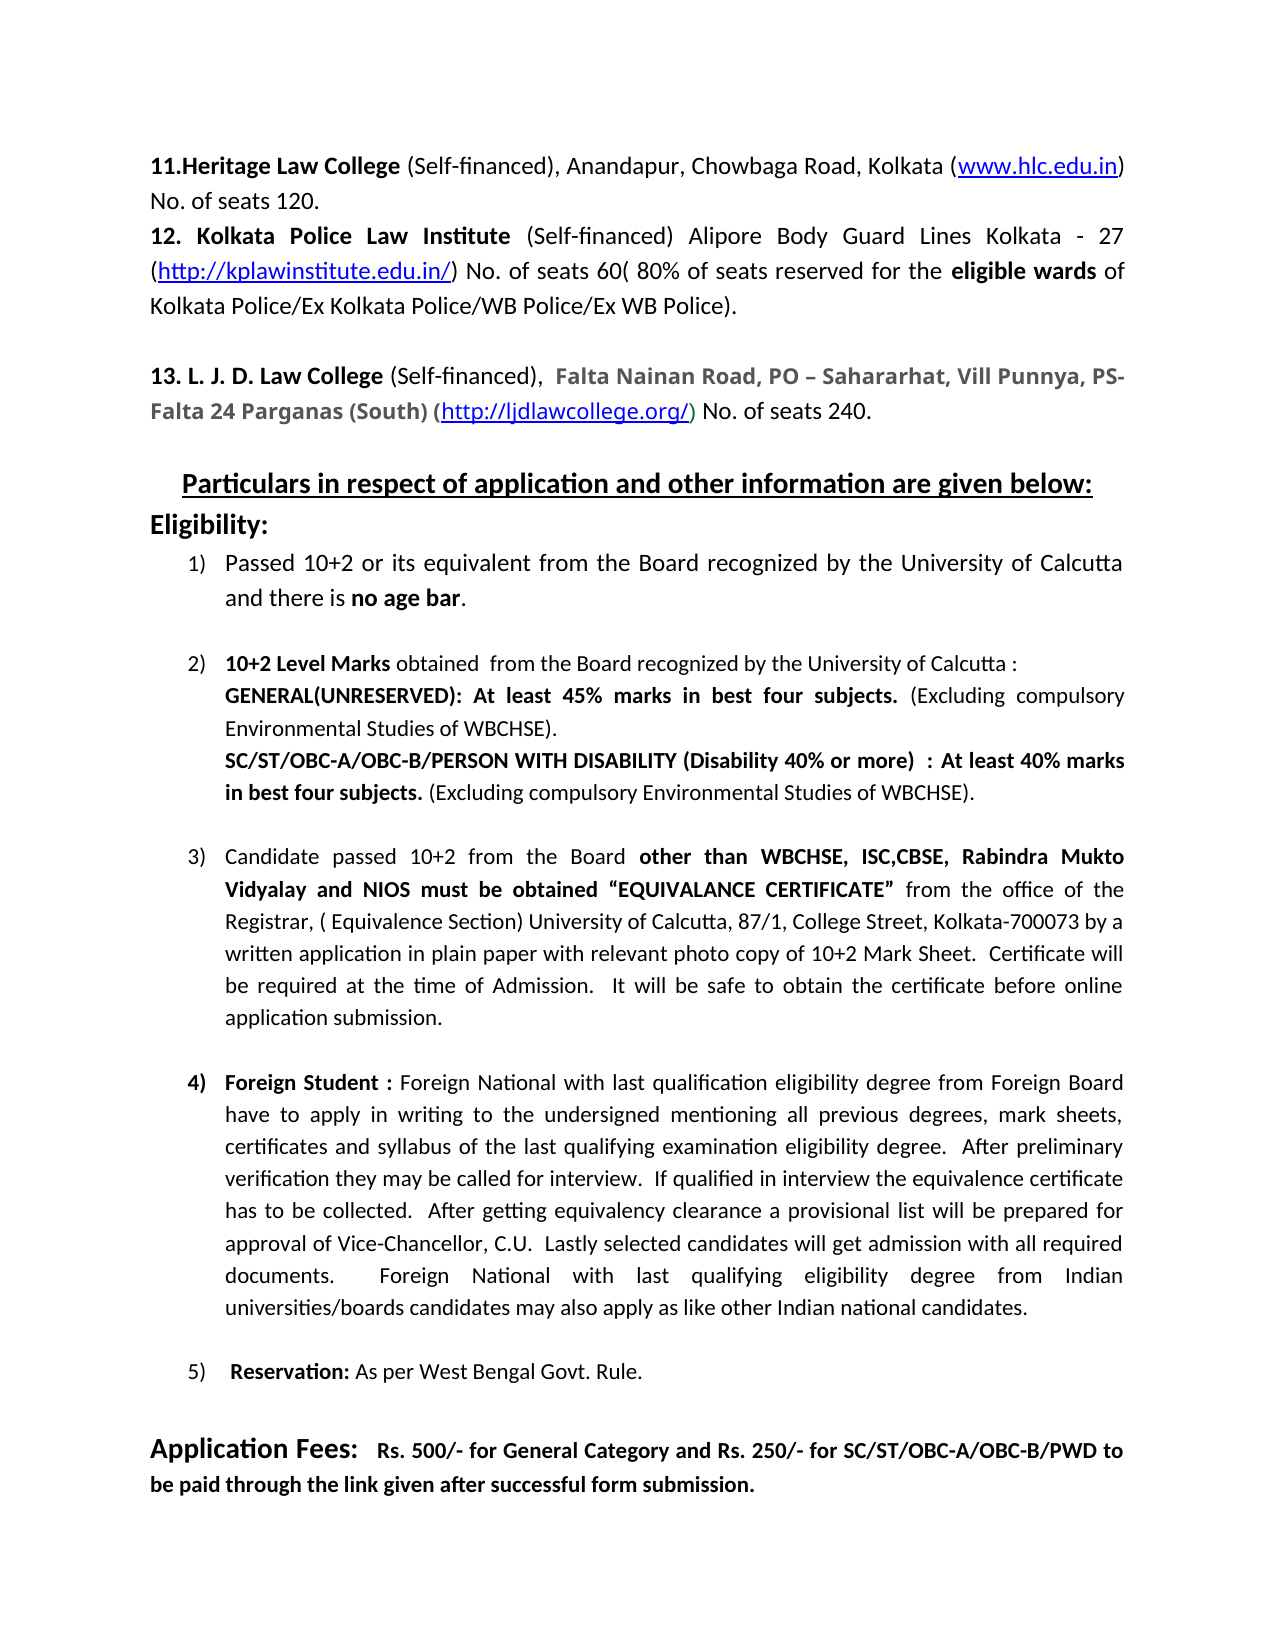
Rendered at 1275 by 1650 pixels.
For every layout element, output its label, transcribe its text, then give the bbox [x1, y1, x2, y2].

list 10+2 Level Marks obtained from the Board recognized by the University of Calcutta : [187, 649, 1125, 677]
list Candidate passed 10+2 from the Board other than WBCHSE, ISC,CBSE, Rabindra Mukto Vidyalay and NIOS must be obtained “EQUIVALANCE CERTIFICATE” from the office of the Registrar, ( Equivalence Section) University of Calcutta, 87/1, College Street, Kolkata-700073 by a written application in plain paper with relevant photo copy of 10+2 Mark Sheet. Certificate will be required at the time of Admission. It will be safe to obtain the certificate before online application submission. [187, 842, 1125, 1031]
list Passed 10+2 or its equivalent from the Board recognized by the University of Calcutta and there is no age bar. [187, 547, 1125, 613]
text 13. L. J. D. Law College (Self-financed), Falta Nainan Road, PO – Sahararhat, Vill Punnya, PS-Falta 24 Parganas (South) (http://ljdlawcollege.org/) No. of seats 240. [150, 360, 1125, 426]
text 11.Heritage Law College (Self-financed), Anandapur, Chowbaga Road, Kolkata (www.hlc.edu.in) No. of seats 120. [150, 150, 1125, 216]
list GENERAL(UNRESERVED): At least 45% marks in best four subjects. (Excluding compulsory Environmental Studies of WBCHSE). [225, 682, 1125, 742]
list Reservation: As per West Bengal Govt. Rule. [187, 1357, 1125, 1386]
text Particulars in respect of application and other information are given below: [150, 465, 1125, 501]
list SC/ST/OBC-A/OBC-B/PERSON WITH DISABILITY (Disability 40% or more) : At least 40% marks in best four subjects. (Excluding compulsory Environmental Studies of WBCHSE). [225, 746, 1125, 806]
text Application Fees: Rs. 500/- for General Category and Rs. 250/- for SC/ST/OBC-A/OBC-B/PWD to be paid through the link given after successful form submission. [150, 1431, 1125, 1498]
text 12. Kolkata Police Law Institute (Self-financed) Alipore Body Guard Lines Kolkata - 27 (http://kplawinstitute.edu.in/) No. of seats 60( 80% of seats reserved for the eligible wards of Kolkata Police/Ex Kolkata Police/WB Police/Ex WB Police). [150, 220, 1125, 321]
text Eligibility: [150, 506, 1125, 542]
list Foreign Student : Foreign National with last qualification eligibility degree from Foreign Board have to apply in writing to the undersigned mentioning all previous degrees, mark sheets, certificates and syllabus of the last qualifying examination eligibility degree. After preliminary verification they may be called for interview. If qualified in interview the equivalence certificate has to be collected. After getting equivalency clearance a provisional list will be prepared for approval of Vice-Chancellor, C.U. Lastly selected candidates will get admission with all required documents. Foreign National with last qualifying eligibility degree from Indian universities/boards candidates may also apply as like other Indian national candidates. [187, 1068, 1125, 1321]
